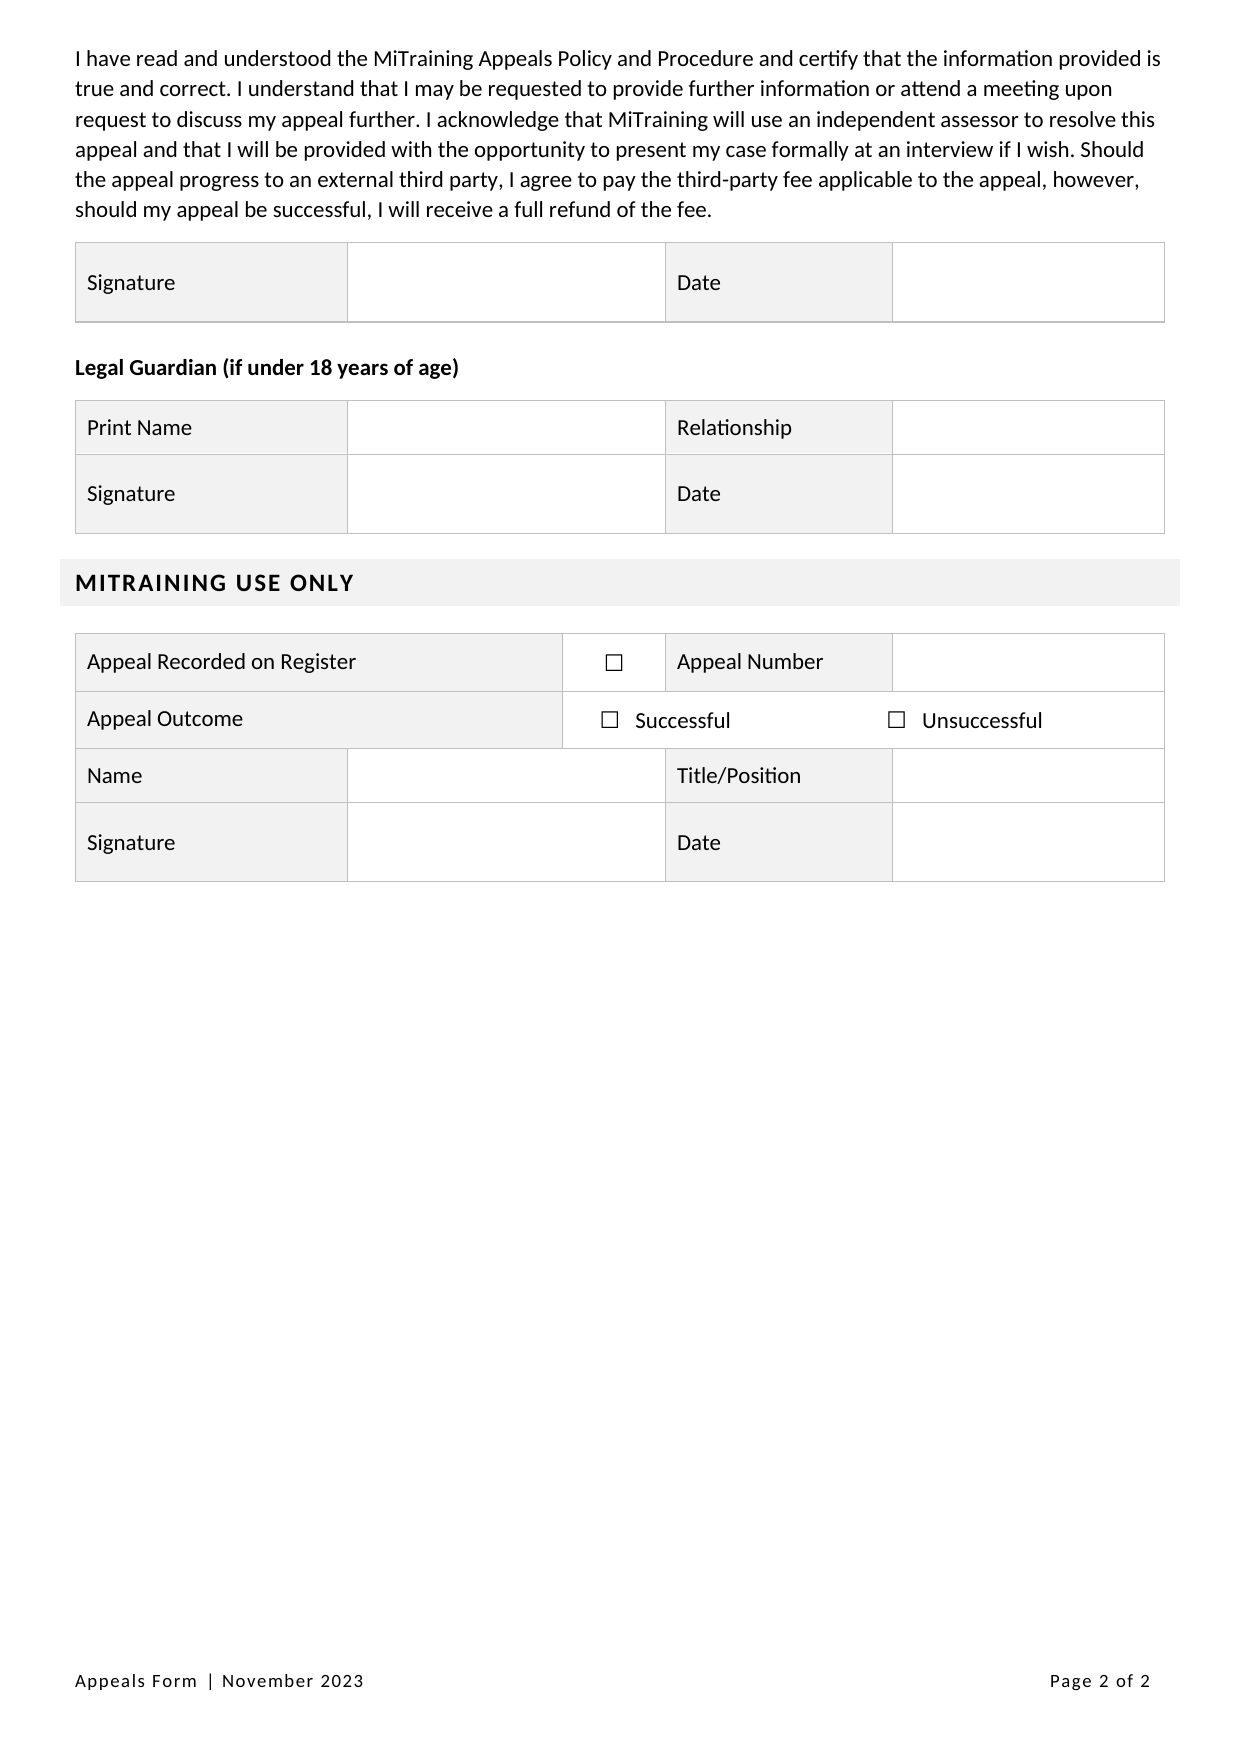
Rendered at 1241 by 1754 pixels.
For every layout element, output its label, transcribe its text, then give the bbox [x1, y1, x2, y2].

table_header Appeal Recorded on Register [76, 634, 562, 691]
table_cell [893, 803, 1164, 881]
table_header [893, 401, 1164, 453]
table_cell [348, 455, 665, 533]
table_header Appeal Number [666, 634, 892, 691]
table_header [563, 634, 665, 691]
table_header [348, 243, 665, 321]
subtitle MiTraining use only [67, 565, 1173, 599]
table_header Relationship [666, 401, 892, 453]
table_header [348, 401, 665, 453]
table_cell [893, 749, 1164, 802]
table_cell Name [76, 749, 347, 802]
table_cell Signature [76, 455, 347, 533]
table_cell Date [666, 803, 892, 881]
table_cell Signature [76, 803, 347, 881]
table_header Date [666, 243, 892, 321]
table_cell Title/Position [666, 749, 892, 802]
text I have read and understood the MiTraining Appeals Policy and Procedure and certify that the information provided is true and correct. I understand that I may be requested to provide further information or attend a meeting upon request to discuss my appeal further. I acknowledge that MiTraining will use an independent assessor to resolve this appeal and that I will be provided with the opportunity to present my case formally at an interview if I wish. Should the appeal progress to an external third party, I agree to pay the third-party fee applicable to the appeal, however, should my appeal be successful, I will receive a full refund of the fee. [75, 44, 1165, 223]
table_cell Date [666, 455, 892, 533]
table_cell [893, 455, 1164, 533]
table_header [893, 243, 1164, 321]
table_cell [348, 749, 665, 802]
table_cell Successful Unsuccessful [563, 692, 1164, 748]
text Legal Guardian (if under 18 years of age) [75, 353, 1165, 381]
table_cell [348, 803, 665, 881]
table_header Print Name [76, 401, 347, 453]
table_cell Appeal Outcome [76, 692, 562, 748]
table_header [893, 634, 1164, 691]
table_header Signature [76, 243, 347, 321]
